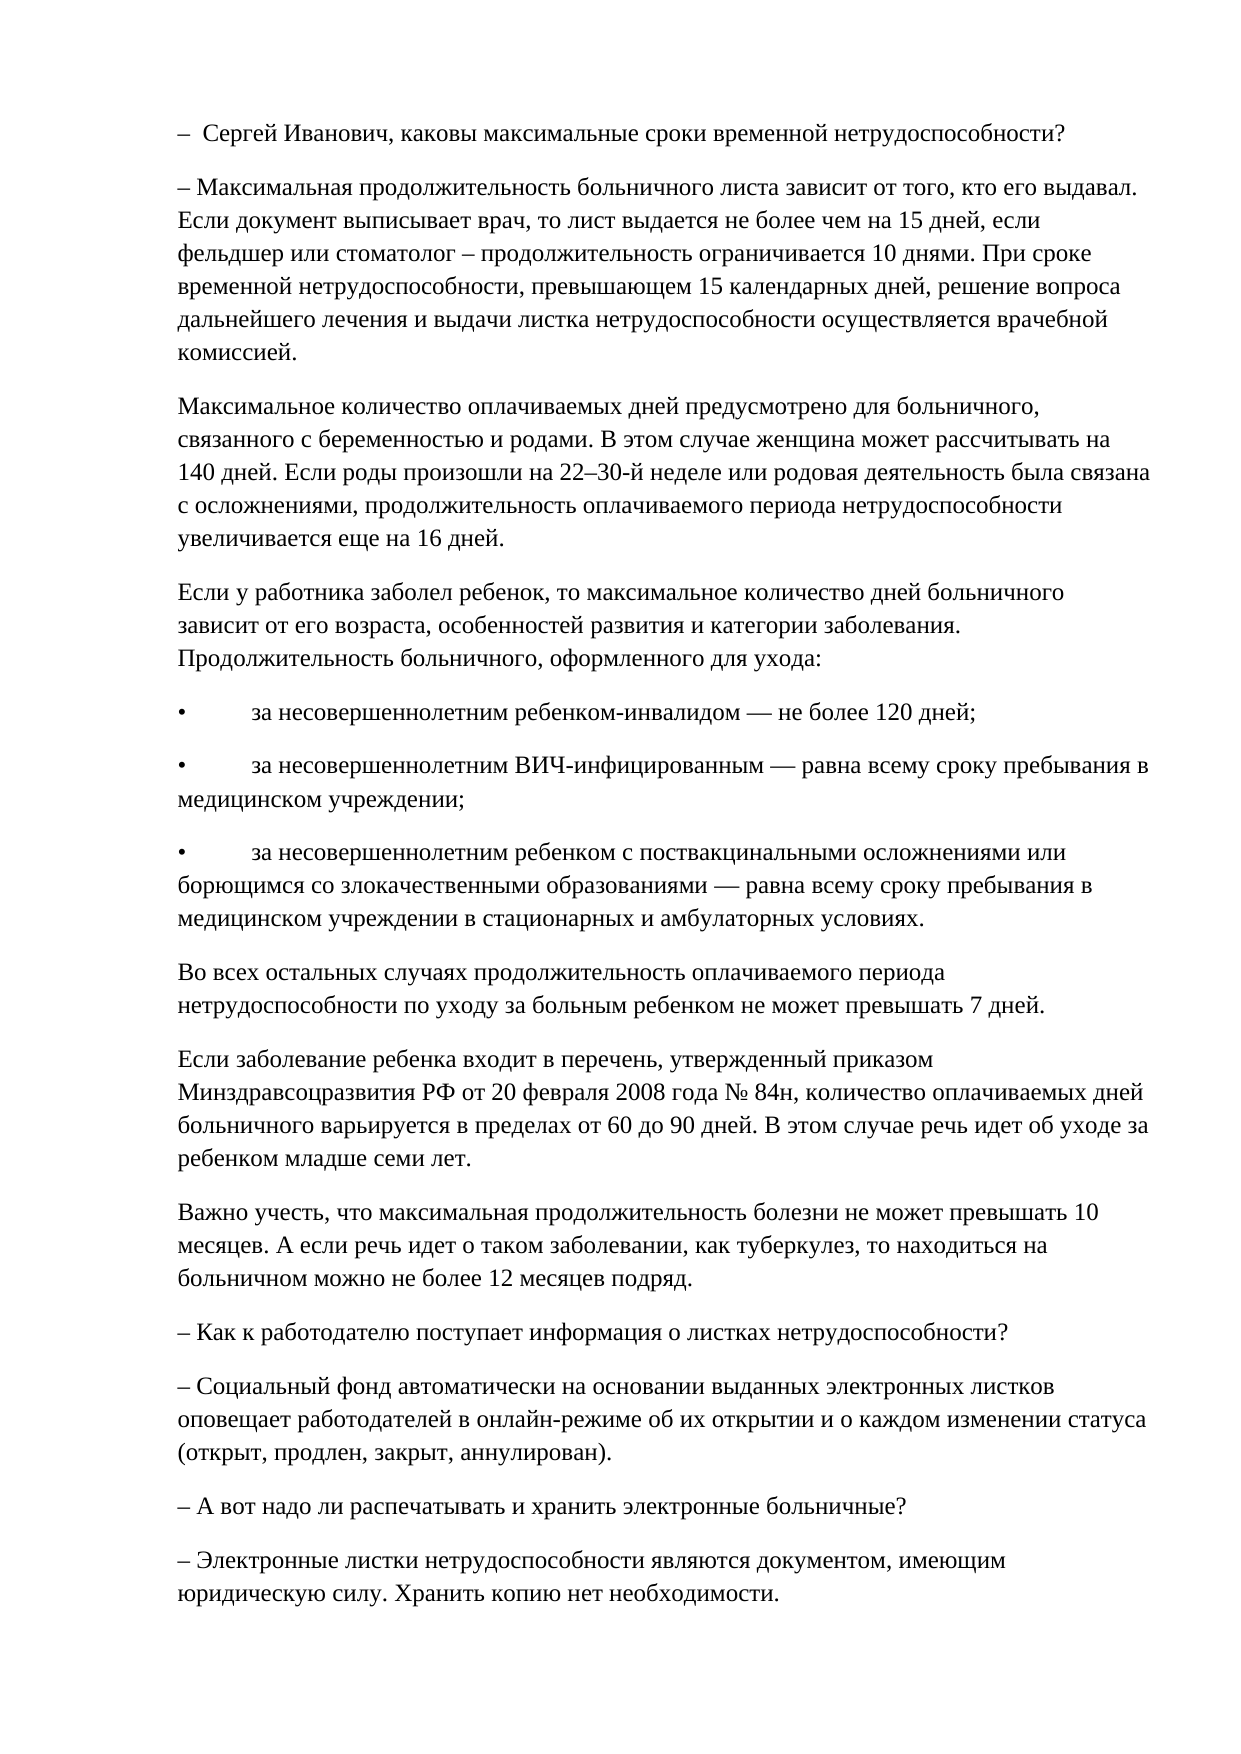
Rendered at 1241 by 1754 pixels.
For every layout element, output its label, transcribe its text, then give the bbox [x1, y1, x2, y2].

text • за несовершеннолетним ребенком с поствакцинальными осложнениями или борющимся со злокачественными образованиями — равна всему сроку пребывания в медицинском учреждении в стационарных и амбулаторных условиях. [177, 837, 1152, 932]
text Если у работника заболел ребенок, то максимальное количество дней больничного зависит от его возраста, особенностей развития и категории заболевания. Продолжительность больничного, оформленного для ухода: [177, 577, 1152, 672]
text • за несовершеннолетним ребенком-инвалидом — не более 120 дней; [177, 697, 1152, 726]
text – Максимальная продолжительность больничного листа зависит от того, кто его выдавал. Если документ выписывает врач, то лист выдается не более чем на 15 дней, если фельдшер или стоматолог – продолжительность ограничивается 10 днями. При сроке временной нетрудоспособности, превышающем 15 календарных дней, решение вопроса дальнейшего лечения и выдачи листка нетрудоспособности осуществляется врачебной комиссией. [177, 172, 1152, 366]
text – Сергей Иванович, каковы максимальные сроки временной нетрудоспособности? [177, 118, 1152, 147]
text – А вот надо ли распечатывать и хранить электронные больничные? [177, 1491, 1152, 1519]
text Если заболевание ребенка входит в перечень, утвержденный приказом Минздравсоцразвития РФ от 20 февраля 2008 года № 84н, количество оплачиваемых дней больничного варьируется в пределах от 60 до 90 дней. В этом случае речь идет об уходе за ребенком младше семи лет. [177, 1044, 1152, 1172]
text Важно учесть, что максимальная продолжительность болезни не может превышать 10 месяцев. А если речь идет о таком заболевании, как туберкулез, то находиться на больничном можно не более 12 месяцев подряд. [177, 1197, 1152, 1292]
text Во всех остальных случаях продолжительность оплачиваемого периода нетрудоспособности по уходу за больным ребенком не может превышать 7 дней. [177, 957, 1152, 1019]
text Максимальное количество оплачиваемых дней предусмотрено для больничного, связанного с беременностью и родами. В этом случае женщина может рассчитывать на 140 дней. Если роды произошли на 22–30-й неделе или родовая деятельность была связана с осложнениями, продолжительность оплачиваемого периода нетрудоспособности увеличивается еще на 16 дней. [177, 391, 1152, 552]
text – Как к работодателю поступает информация о листках нетрудоспособности? [177, 1317, 1152, 1346]
text • за несовершеннолетним ВИЧ-инфицированным — равна всему сроку пребывания в медицинском учреждении; [177, 751, 1152, 812]
text – Электронные листки нетрудоспособности являются документом, имеющим юридическую силу. Хранить копию нет необходимости. [177, 1545, 1152, 1606]
text – Социальный фонд автоматически на основании выданных электронных листков оповещает работодателей в онлайн-режиме об их открытии и о каждом изменении статуса (открыт, продлен, закрыт, аннулирован). [177, 1371, 1152, 1466]
